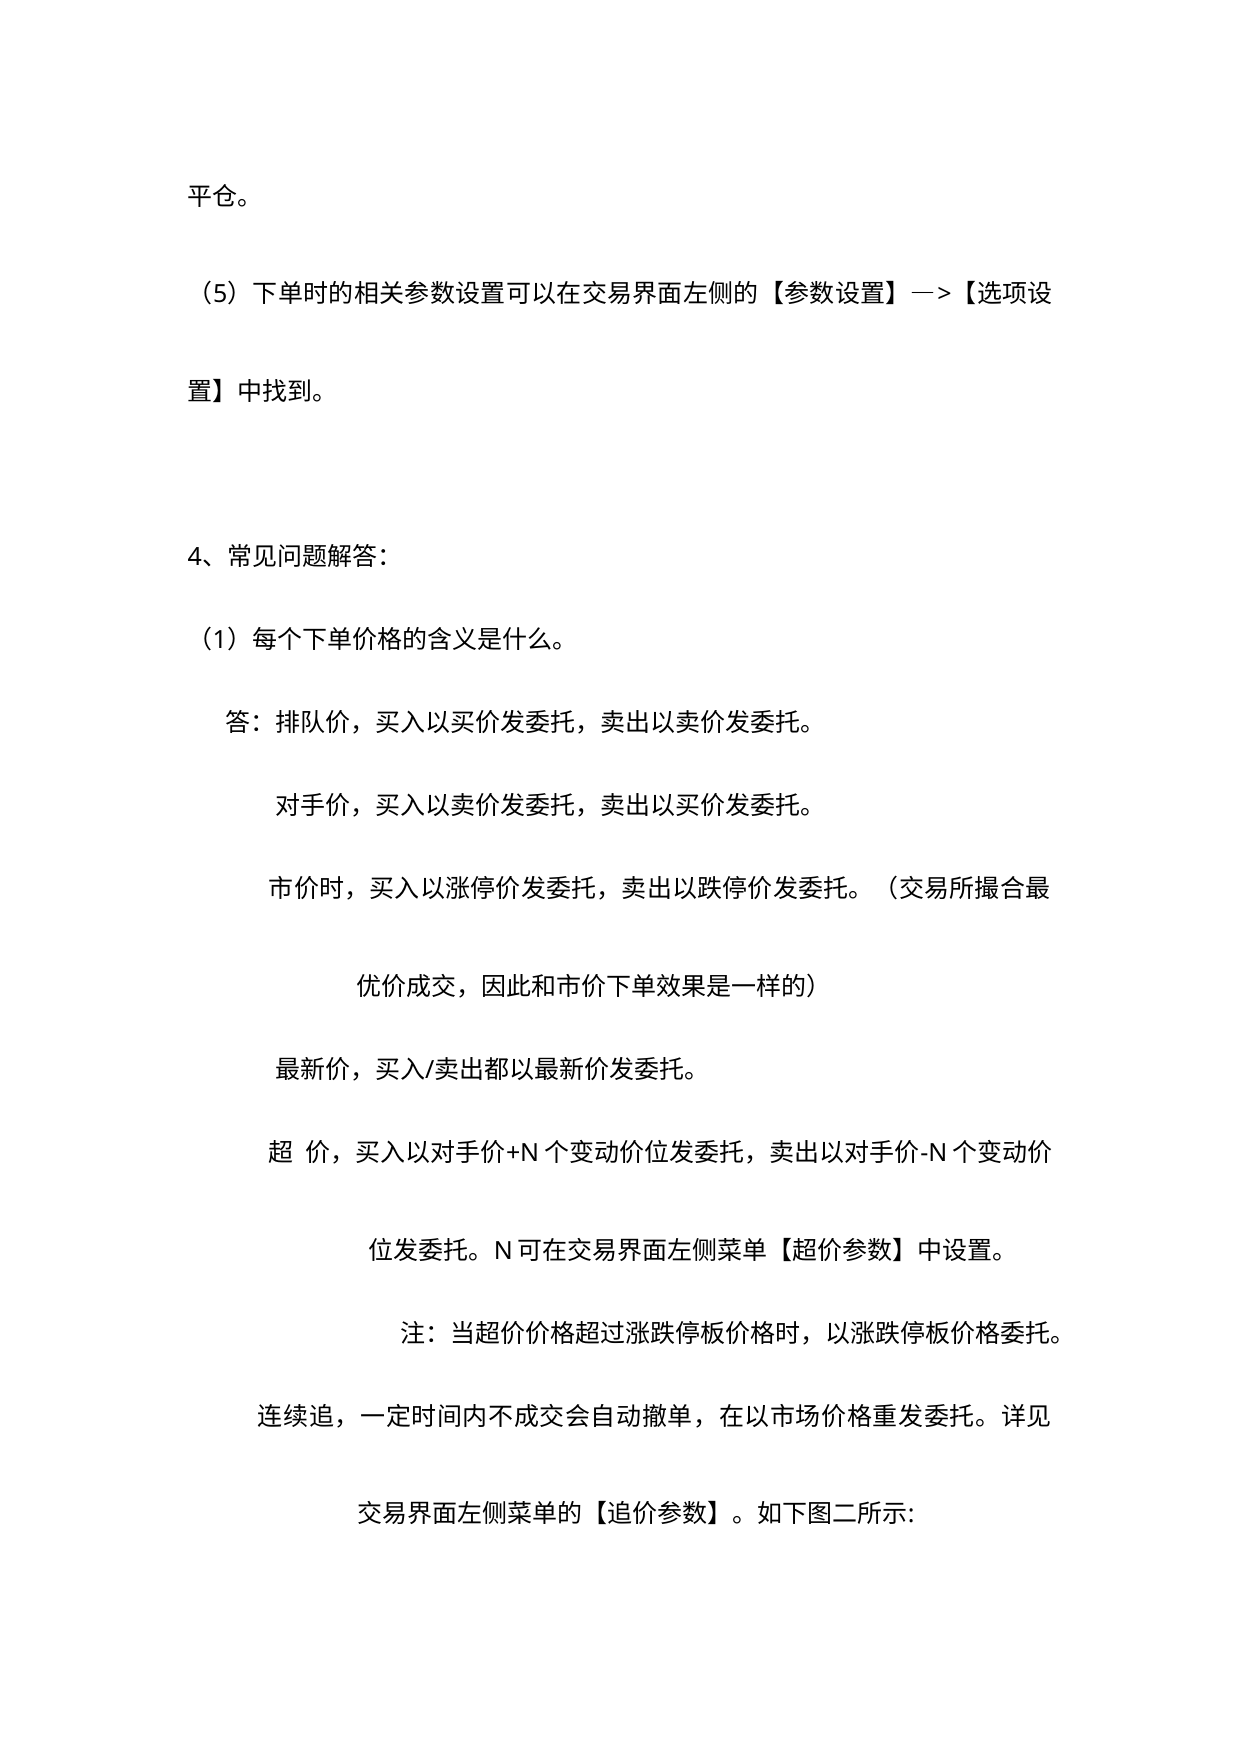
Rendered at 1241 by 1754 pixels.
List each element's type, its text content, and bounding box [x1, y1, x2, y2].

text 答：排队价，买入以买价发委托，卖出以卖价发委托。 [225, 688, 1053, 753]
text 连续追，一定时间内不成交会自动撤单，在以市场价格重发委托。详见交易界面左侧菜单的【追价参数】。如下图二所示: [258, 1382, 1053, 1544]
text （1）每个下单价格的含义是什么。 [187, 605, 1053, 670]
text 注：当超价价格超过涨跌停板价格时，以涨跌停板价格委托。 [225, 1299, 1053, 1364]
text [187, 162, 1053, 422]
text 对手价，买入以卖价发委托，卖出以买价发委托。 [225, 771, 1053, 836]
text 市价时，买入以涨停价发委托，卖出以跌停价发委托。（交易所撮合最优价成交，因此和市价下单效果是一样的） [269, 854, 1053, 1017]
text 超 价，买入以对手价+N个变动价位发委托，卖出以对手价-N个变动价位发委托。N可在交易界面左侧菜单【超价参数】中设置。 [269, 1118, 1053, 1281]
text 最新价，买入/卖出都以最新价发委托。 [225, 1035, 1053, 1100]
text 4、常见问题解答： [187, 522, 1053, 587]
